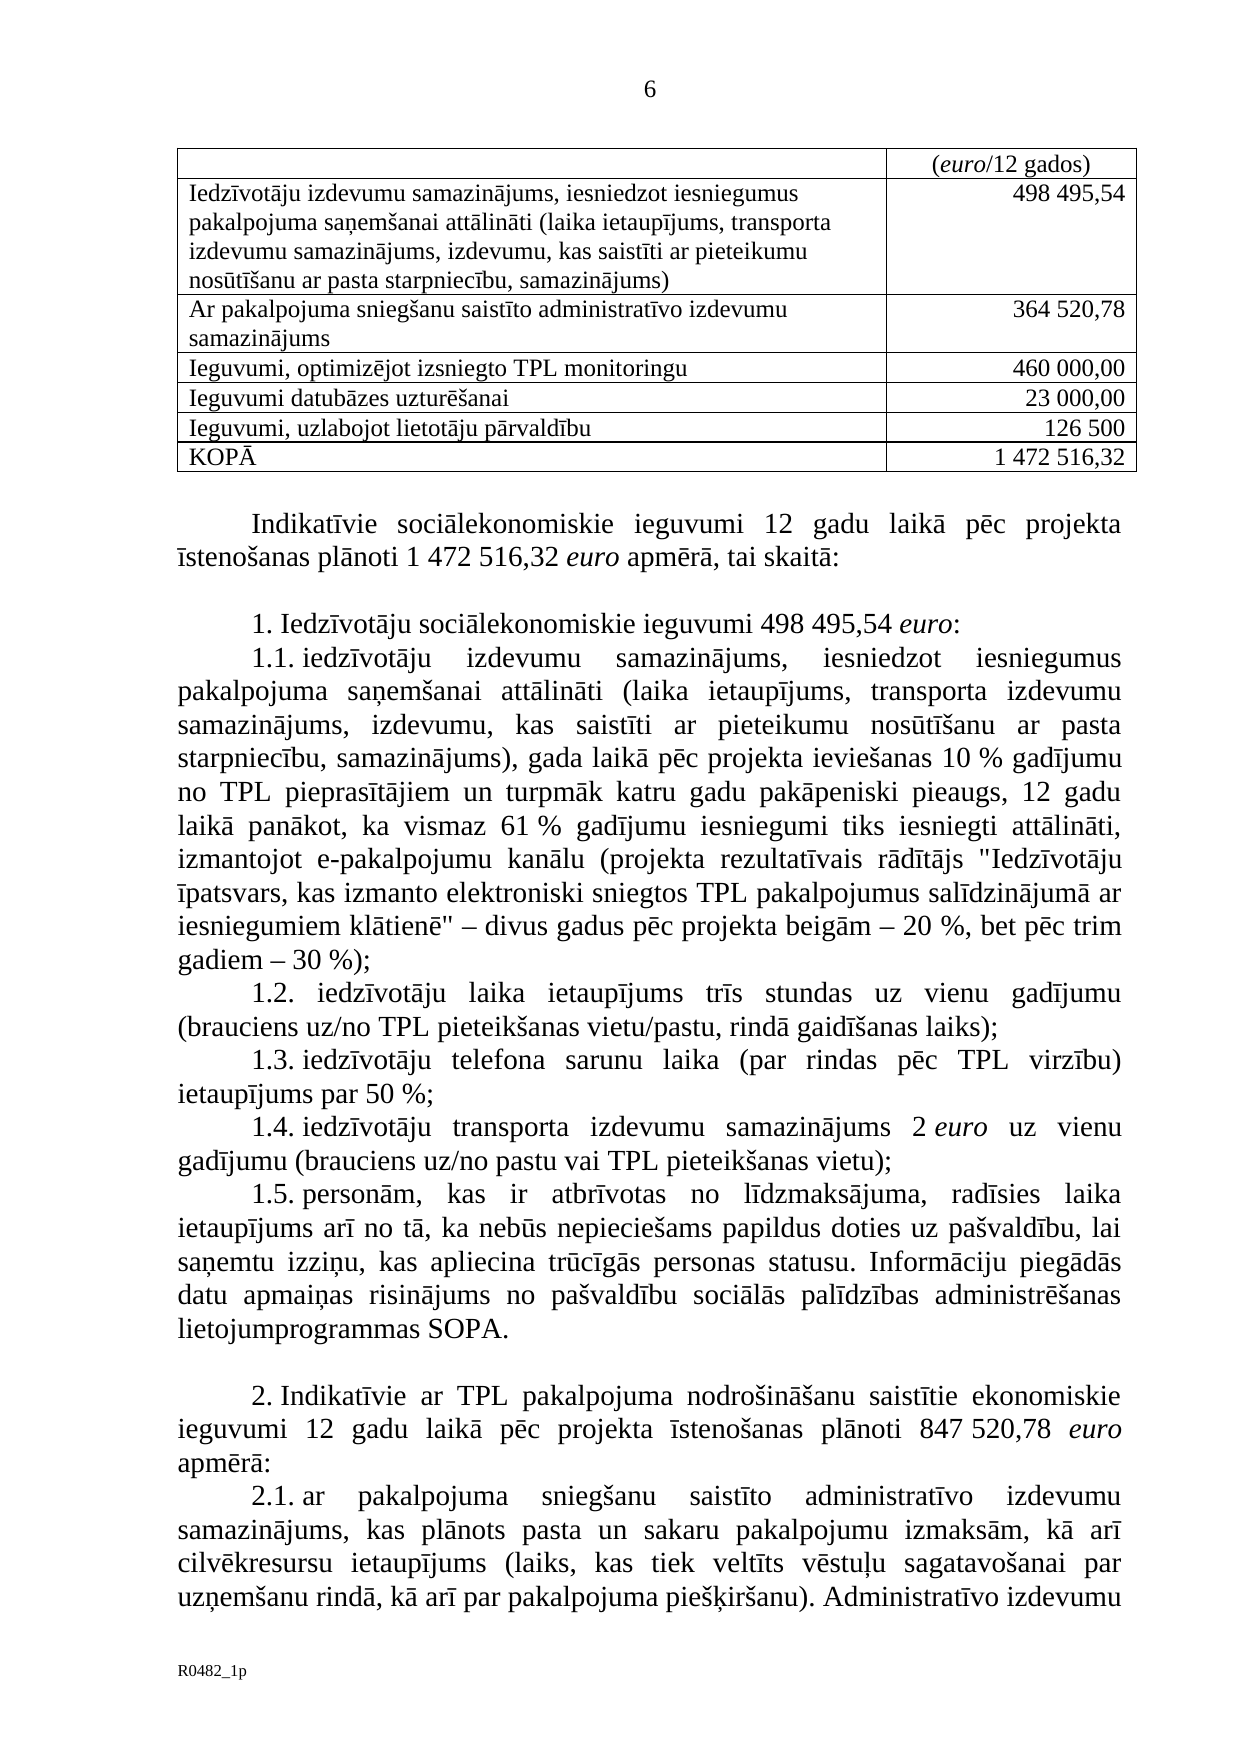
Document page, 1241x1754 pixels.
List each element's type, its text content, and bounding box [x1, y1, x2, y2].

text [177, 1478, 1122, 1613]
table_cell Ieguvumi, optimizējot izsniegto TPL monitoringu [178, 353, 886, 382]
table_cell 23 000,00 [887, 383, 1136, 412]
table_cell Iedzīvotāju izdevumu samazinājums, iesniedzot iesniegumus pakalpojuma saņemšanai attālināti (laika ietaupījums, transporta izdevumu samazinājums, izdevumu, kas saistīti ar pieteikumu nosūtīšanu ar pasta starpniecību, samazinājums) [178, 179, 886, 293]
table_cell Ar pakalpojuma sniegšanu saistīto administratīvo izdevumu samazinājums [178, 295, 886, 352]
table_cell 498 495,54 [887, 179, 1136, 293]
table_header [887, 149, 1136, 177]
text Indikatīvie sociālekonomiskie ieguvumi 12 gadu laikā pēc projekta īstenošanas plānoti 1 472 516,32 euro apmērā, tai skaitā: [177, 506, 1122, 573]
text 1.1. iedzīvotāju izdevumu samazinājums, iesniedzot iesniegumus pakalpojuma saņemšanai attālināti (laika ietaupījums, transporta izdevumu samazinājums, izdevumu, kas saistīti ar pieteikumu nosūtīšanu ar pasta starpniecību, samazinājums), gada laikā pēc projekta ieviešanas 10 % gadījumu no TPL pieprasītājiem un turpmāk katru gadu pakāpeniski pieaugs, 12 gadu laikā panākot, ka vismaz 61 % gadījumu iesniegumi tiks iesniegti attālināti, izmantojot e-pakalpojumu kanālu (projekta rezultatīvais rādītājs "Iedzīvotāju īpatsvars, kas izmanto elektroniski sniegtos TPL pakalpojumus salīdzinājumā ar iesniegumiem klātienē" – divus gadus pēc projekta beigām – 20 %, bet pēc trim gadiem – 30 %); [177, 640, 1122, 975]
text 1.3. iedzīvotāju telefona sarunu laika (par rindas pēc TPL virzību) ietaupījums par 50 %; [177, 1042, 1122, 1109]
table_cell 460 000,00 [887, 353, 1136, 382]
table_cell Ieguvumi, uzlabojot lietotāju pārvaldību [178, 413, 886, 441]
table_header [178, 149, 886, 177]
table_cell 126 500 [887, 413, 1136, 441]
text 1. Iedzīvotāju sociālekonomiskie ieguvumi 498 495,54 euro: [177, 606, 1122, 640]
text 1.4. iedzīvotāju transporta izdevumu samazinājums 2 euro uz vienu gadījumu (brauciens uz/no pastu vai TPL pieteikšanas vietu); [177, 1109, 1122, 1177]
table_cell KOPĀ [178, 443, 886, 471]
table_cell Ieguvumi datubāzes uzturēšanai [178, 383, 886, 412]
text 1.2. iedzīvotāju laika ietaupījums trīs stundas uz vienu gadījumu (brauciens uz/no TPL pieteikšanas vietu/pastu, rindā gaidīšanas laiks); [177, 975, 1122, 1042]
table_cell 1 472 516,32 [887, 443, 1136, 471]
text 1.5. personām, kas ir atbrīvotas no līdzmaksājuma, radīsies laika ietaupījums arī no tā, ka nebūs nepieciešams papildus doties uz pašvaldību, lai saņemtu izziņu, kas apliecina trūcīgās personas statusu. Informāciju piegādās datu apmaiņas risinājums no pašvaldību sociālās palīdzības administrēšanas lietojumprogrammas SOPA. [177, 1177, 1122, 1344]
text 2. Indikatīvie ar TPL pakalpojuma nodrošināšanu saistītie ekonomiskie ieguvumi 12 gadu laikā pēc projekta īstenošanas plānoti 847 520,78 euro apmērā: [177, 1378, 1122, 1478]
table_cell 364 520,78 [887, 295, 1136, 352]
